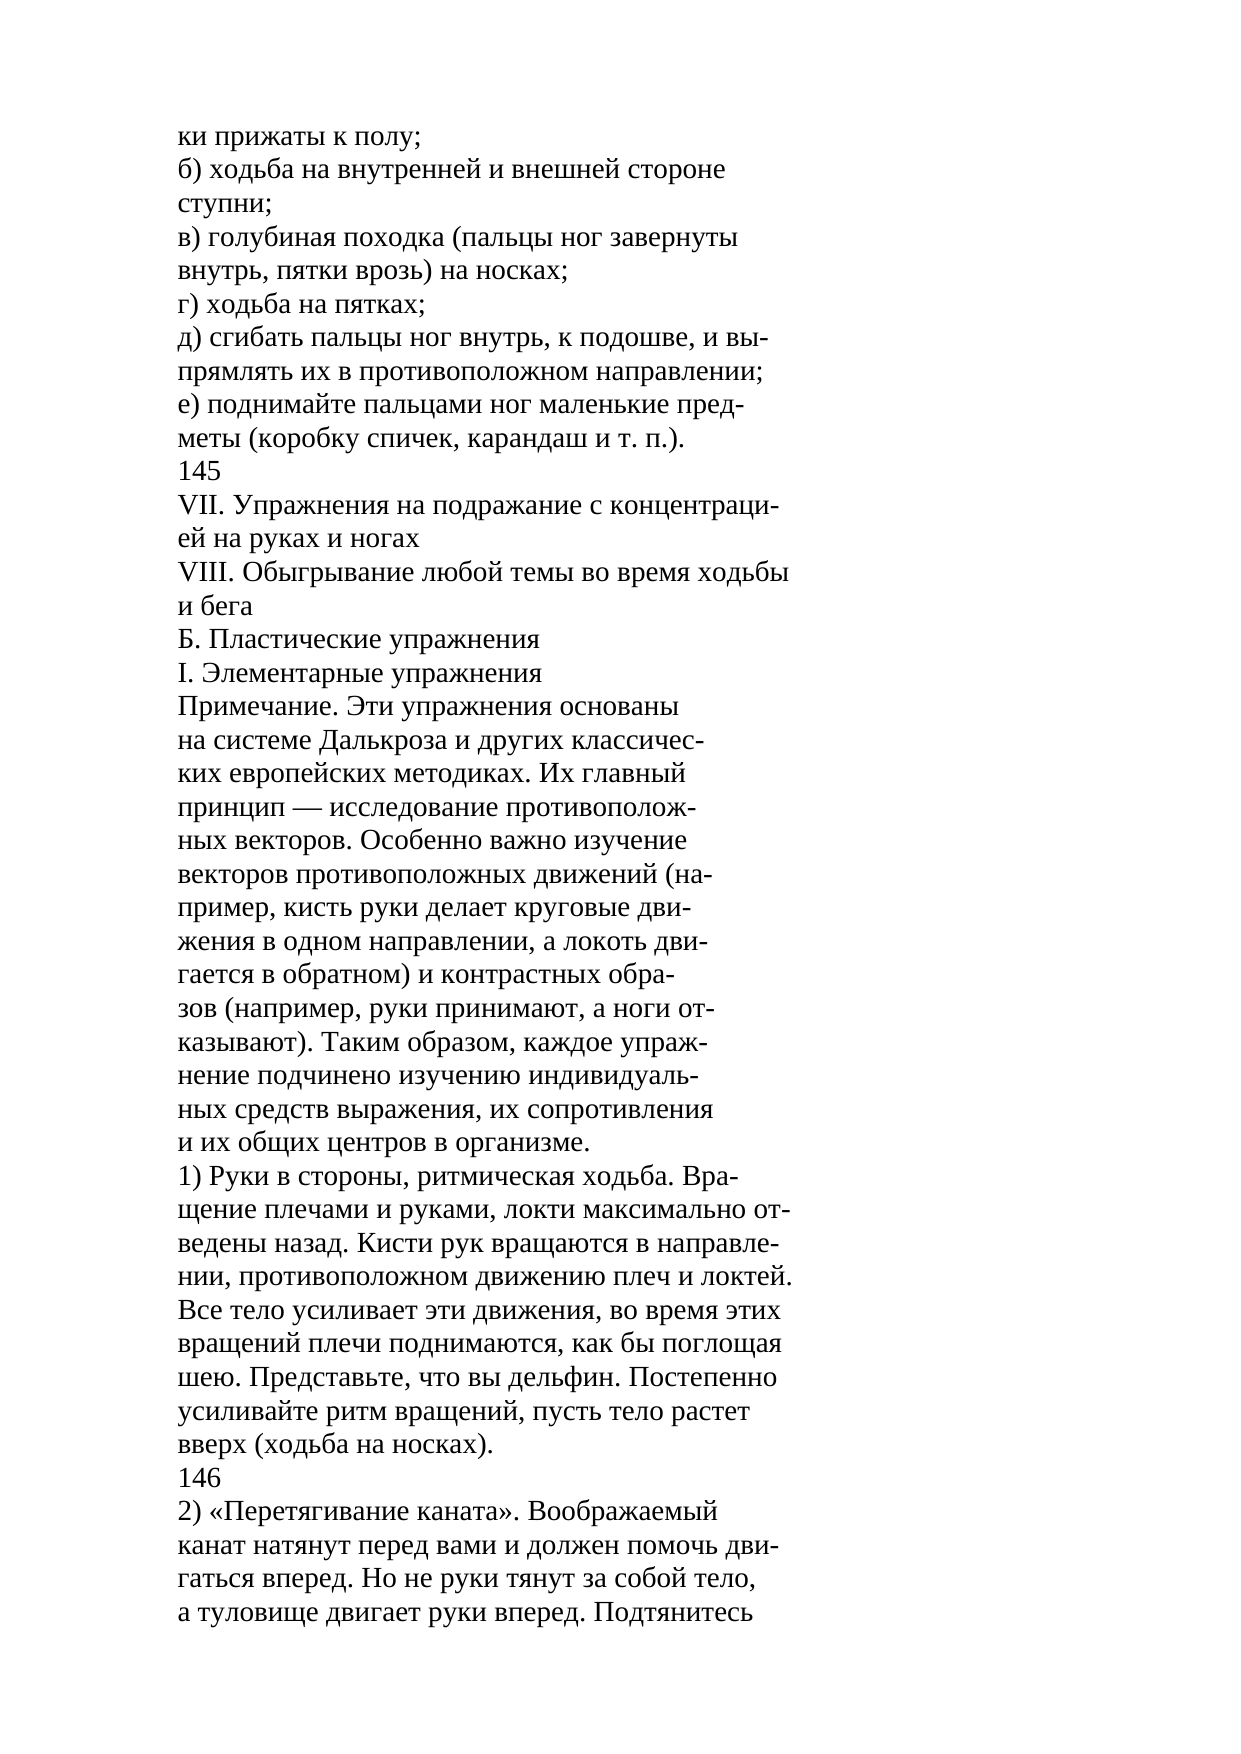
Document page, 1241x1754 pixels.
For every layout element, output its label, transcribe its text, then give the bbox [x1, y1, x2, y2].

text Все тело усиливает эти движения, во время этих [177, 1292, 1152, 1326]
text векторов противоположных движений (на- [177, 856, 1152, 889]
text канат натянут перед вами и должен помочь дви- [177, 1527, 1152, 1560]
text 146 [177, 1460, 1152, 1493]
text жения в одном направлении, а локоть дви- [177, 923, 1152, 957]
text б) ходьба на внутренней и внешней стороне [177, 152, 1152, 185]
text 2) «Перетягивание каната». Воображаемый [177, 1493, 1152, 1527]
text усиливайте ритм вращений, пусть тело растет [177, 1393, 1152, 1426]
text ведены назад. Кисти рук вращаются в направле- [177, 1225, 1152, 1258]
text VII. Упражнения на подражание с концентраци- [177, 487, 1152, 521]
text в) голубиная походка (пальцы ног завернуты [177, 219, 1152, 252]
text ких европейских методиках. Их главный [177, 755, 1152, 789]
text ных векторов. Особенно важно изучение [177, 822, 1152, 856]
text зов (например, руки принимают, а ноги от- [177, 990, 1152, 1024]
text и их общих центров в организме. [177, 1124, 1152, 1158]
text ных средств выражения, их сопротивления [177, 1091, 1152, 1124]
text ступни; [177, 185, 1152, 219]
text казывают). Таким образом, каждое упраж- [177, 1024, 1152, 1057]
text принцип — исследование противополож- [177, 789, 1152, 822]
text ей на руках и ногах [177, 521, 1152, 554]
text прямлять их в противоположном направлении; [177, 353, 1152, 386]
text г) ходьба на пятках; [177, 286, 1152, 319]
text вращений плечи поднимаются, как бы поглощая [177, 1326, 1152, 1359]
text внутрь, пятки врозь) на носках; [177, 252, 1152, 286]
text нии, противоположном движению плеч и локтей. [177, 1258, 1152, 1292]
text и бега [177, 588, 1152, 621]
text вверх (ходьба на носках). [177, 1426, 1152, 1460]
text Примечание. Эти упражнения основаны [177, 688, 1152, 722]
text нение подчинено изучению индивидуаль- [177, 1057, 1152, 1091]
text шею. Представьте, что вы дельфин. Постепенно [177, 1359, 1152, 1393]
text гается в обратном) и контрастных обра- [177, 957, 1152, 990]
text е) поднимайте пальцами ног маленькие пред- [177, 386, 1152, 420]
text щение плечами и руками, локти максимально от- [177, 1191, 1152, 1225]
text 1) Руки в стороны, ритмическая ходьба. Вра- [177, 1158, 1152, 1191]
text 145 [177, 453, 1152, 487]
text ки прижаты к полу; [177, 118, 1152, 152]
text гаться вперед. Но не руки тянут за собой тело, [177, 1560, 1152, 1594]
text VIII. Обыгрывание любой темы во время ходьбы [177, 554, 1152, 588]
text меты (коробку спичек, карандаш и т. п.). [177, 420, 1152, 453]
text а туловище двигает руки вперед. Подтянитесь [177, 1594, 1152, 1627]
text I. Элементарные упражнения [177, 655, 1152, 688]
text д) сгибать пальцы ног внутрь, к подошве, и вы- [177, 319, 1152, 353]
text Б. Пластические упражнения [177, 621, 1152, 655]
text на системе Далькроза и других классичес- [177, 722, 1152, 755]
text пример, кисть руки делает круговые дви- [177, 889, 1152, 923]
